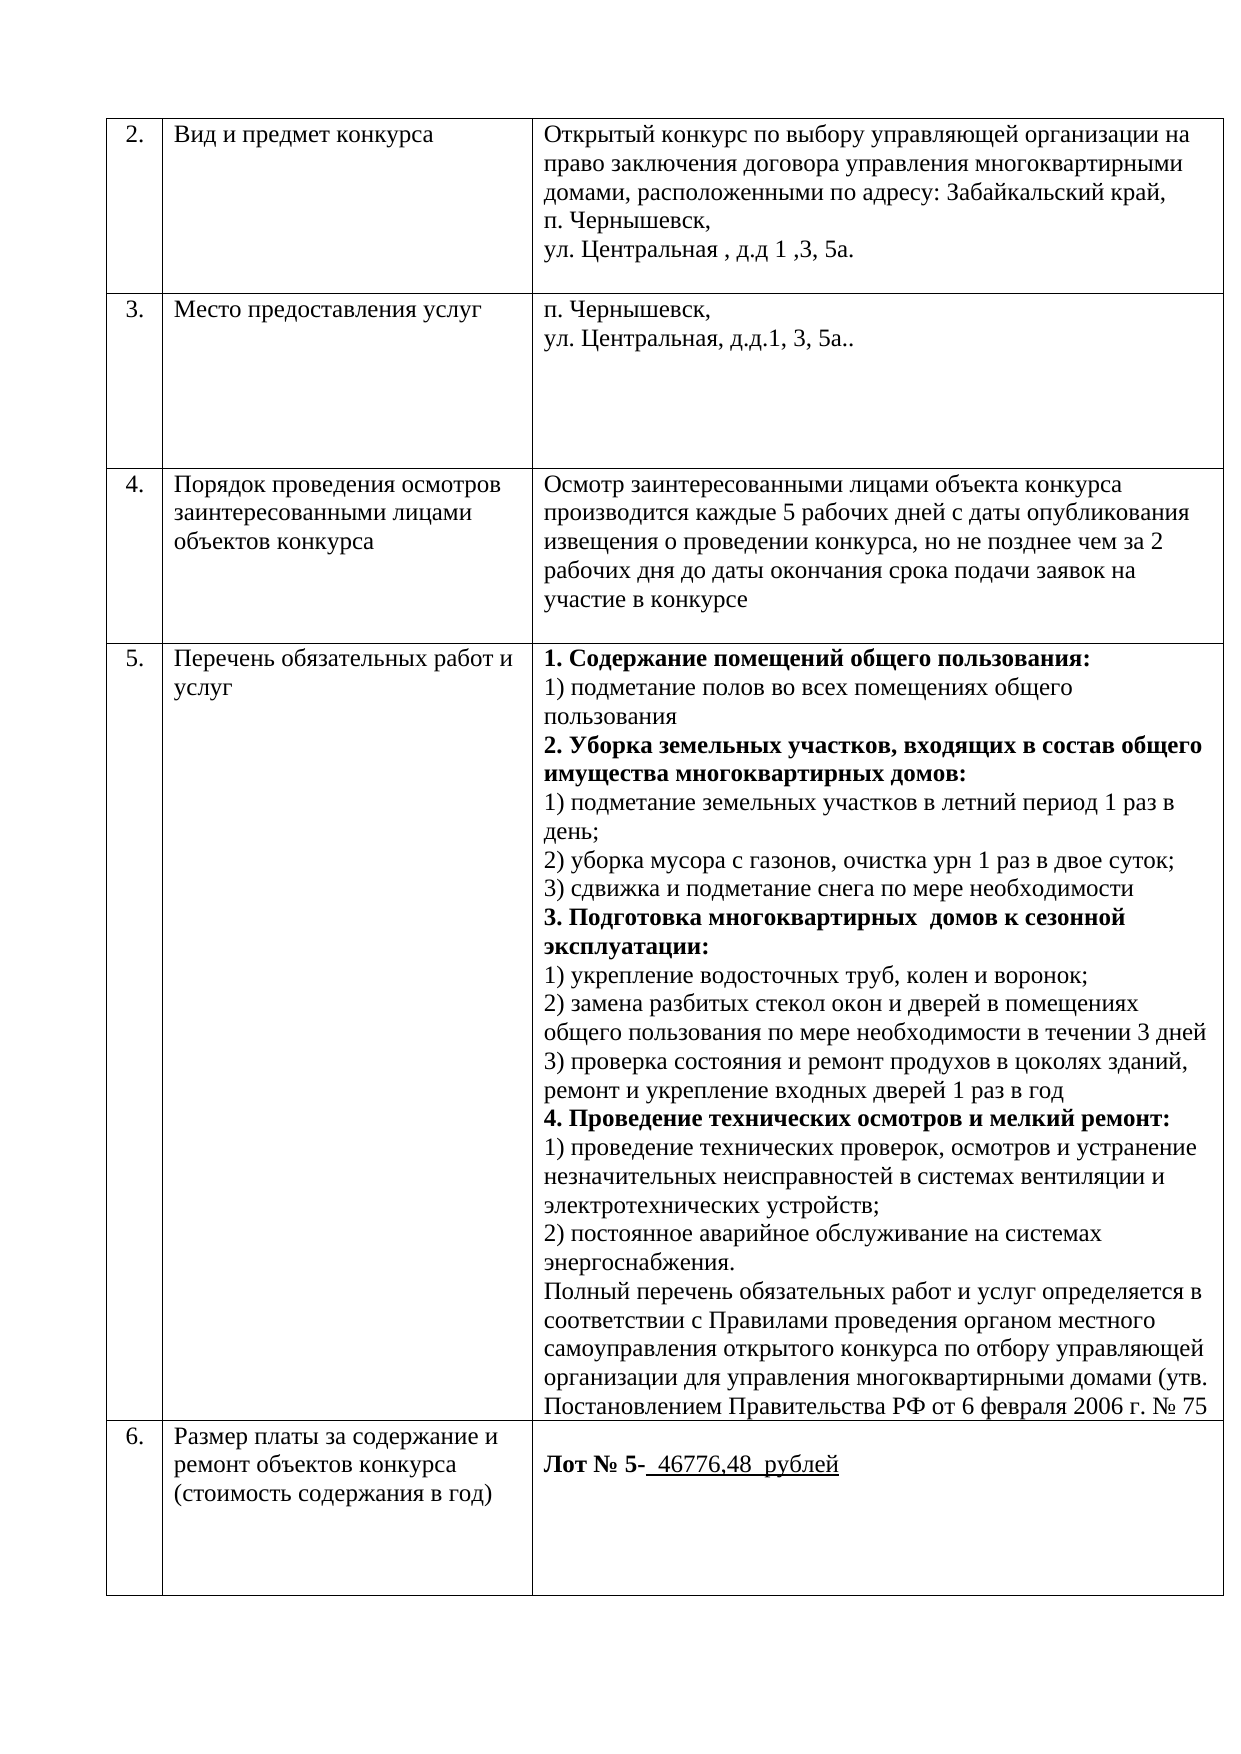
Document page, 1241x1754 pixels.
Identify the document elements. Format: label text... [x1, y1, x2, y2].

table_cell 5. [107, 644, 162, 1420]
table_cell Размер платы за содержание и ремонт объектов конкурса (стоимость содержания в год) [163, 1421, 532, 1594]
table_cell Осмотр заинтересованными лицами объекта конкурса производится каждые 5 рабочих дней с даты опубликования извещения о проведении конкурса, но не позднее чем за 2 рабочих дня до даты окончания срока подачи заявок на участие в конкурсе [533, 469, 1223, 642]
table_cell 1. Содержание помещений общего пользования: 1) подметание полов во всех помещениях общего пользования 2. Уборка земельных участков, входящих в состав общего имущества многоквартирных домов: 1) подметание земельных участков в летний период 1 раз в день; 2) уборка мусора с газонов, очистка урн 1 раз в двое суток; 3) сдвижка и подметание снега по мере необходимости 3. Подготовка многоквартирных домов к сезонной эксплуатации: 1) укрепление водосточных труб, колен и воронок; 2) замена разбитых стекол окон и дверей в помещениях общего пользования по мере необходимости в течении 3 дней 3) проверка состояния и ремонт продухов в цоколях зданий, ремонт и укрепление входных дверей 1 раз в год 4. Проведение технических осмотров и мелкий ремонт: 1) проведение технических проверок, осмотров и устранение незначительных неисправностей в системах вентиляции и электротехнических устройств; 2) постоянное аварийное обслуживание на системах энергоснабжения. Полный перечень обязательных работ и услуг определяется в соответствии с Правилами проведения органом местного самоуправления открытого конкурса по отбору управляющей организации для управления многоквартирными домами (утв. Постановлением Правительства РФ от 6 февраля 2006 г. № 75 [533, 644, 1223, 1420]
table_cell 2. [107, 119, 162, 293]
table_cell Перечень обязательных работ и услуг [163, 644, 532, 1420]
table_cell Вид и предмет конкурса [163, 119, 532, 293]
table_cell Открытый конкурс по выбору управляющей организации на право заключения договора управления многоквартирными домами, расположенными по адресу: Забайкальский край, п. Чернышевск, ул. Центральная , д.д 1 ,3, 5а. [533, 119, 1223, 293]
table_cell 6. [107, 1421, 162, 1594]
table_cell Порядок проведения осмотров заинтересованными лицами объектов конкурса [163, 469, 532, 642]
table_cell п. Чернышевск, ул. Центральная, д.д.1, 3, 5а.. [533, 294, 1223, 468]
table_cell 4. [107, 469, 162, 642]
table_cell Место предоставления услуг [163, 294, 532, 468]
table_cell Лот № 5- 46776,48 рублей [533, 1421, 1223, 1594]
table_cell 3. [107, 294, 162, 468]
